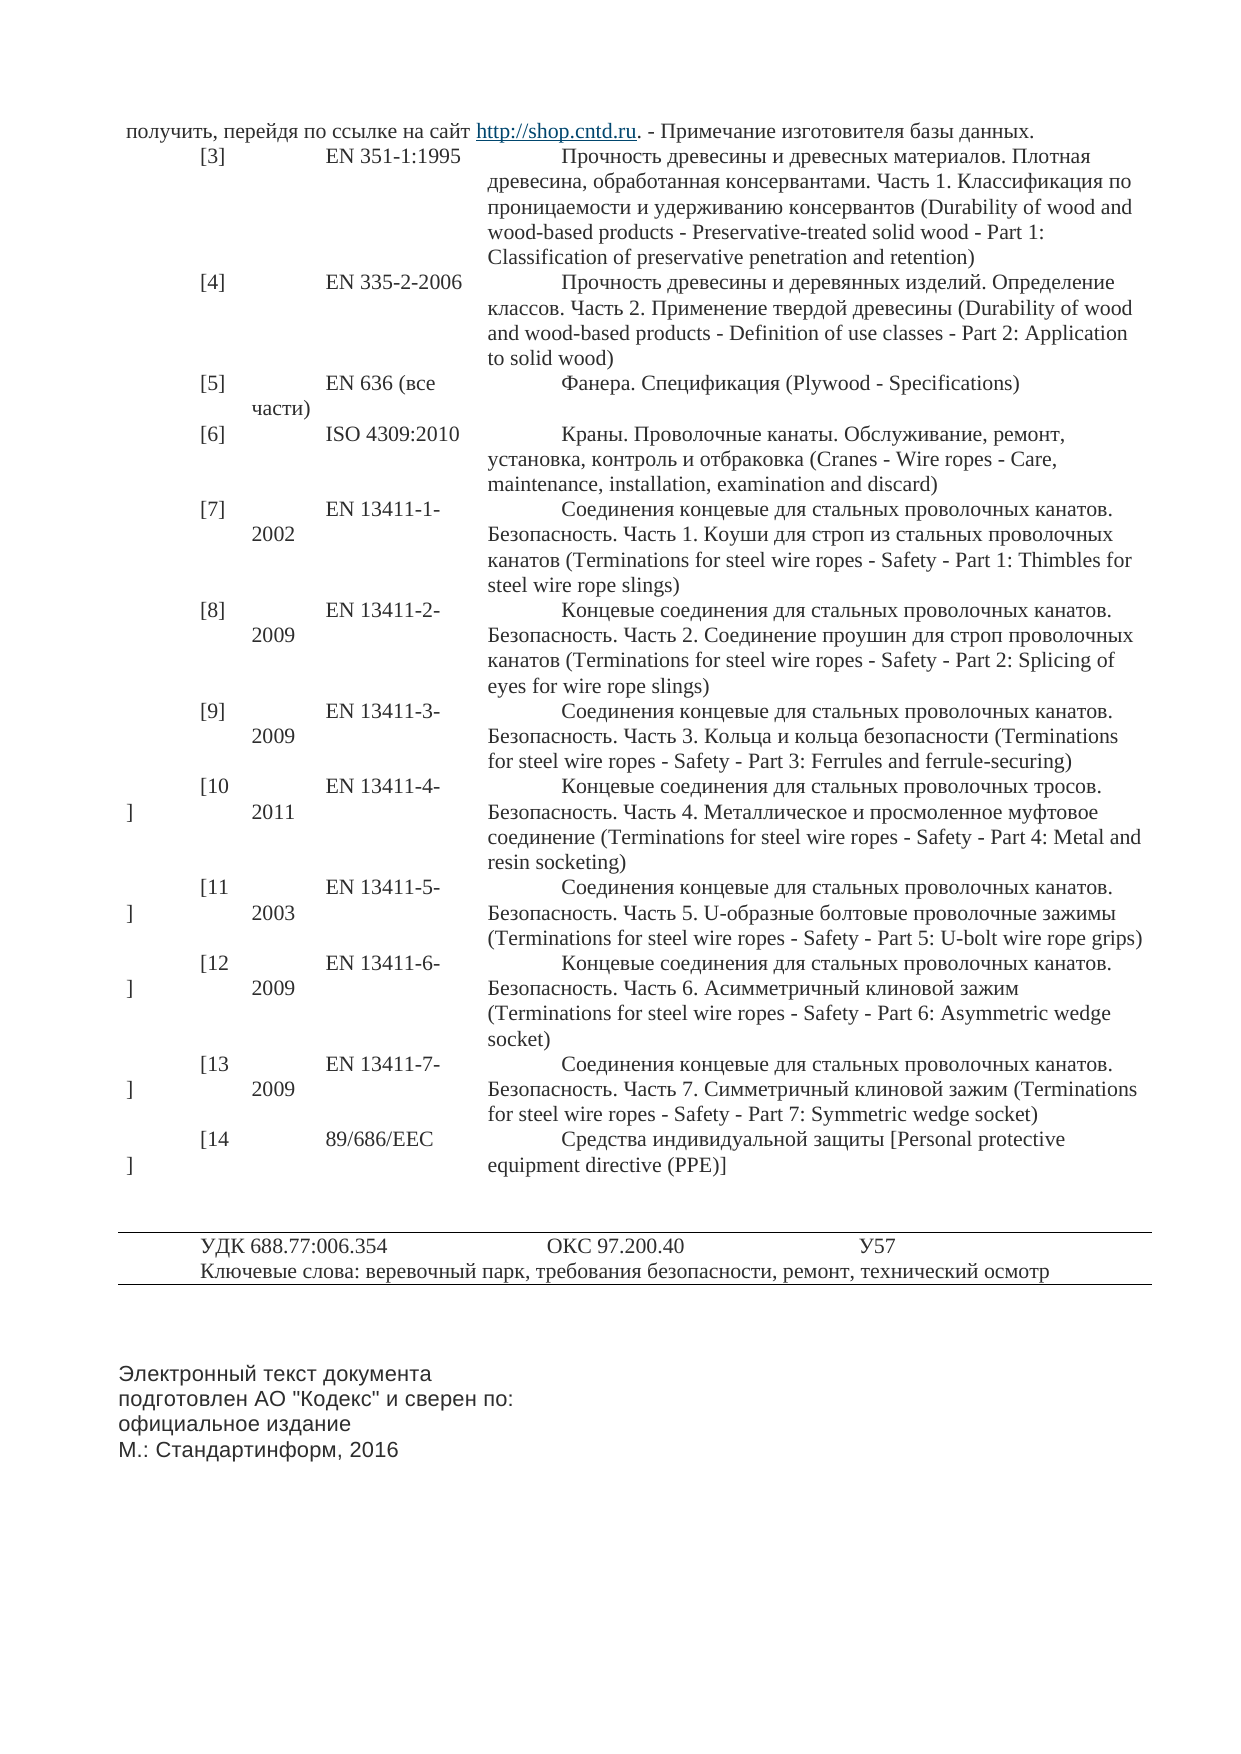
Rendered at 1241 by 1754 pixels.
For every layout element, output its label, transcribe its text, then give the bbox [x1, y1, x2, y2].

table_cell [13] [118, 1051, 244, 1126]
table_cell EN 13411-3-2009 [244, 698, 480, 773]
table_cell ОКС 97.200.40 [465, 1233, 777, 1258]
text Электронный текст документа подготовлен АО "Кодекс" и сверен по: официальное издание М.: Стандартинформ, 2016 [118, 1285, 1152, 1462]
table_cell [9] [118, 698, 244, 773]
table_cell EN 13411-6-2009 [244, 950, 480, 1051]
table_cell [12] [118, 950, 244, 1051]
table_cell Краны. Проволочные канаты. Обслуживание, ремонт, установка, контроль и отбраковка (Cranes - Wire ropes - Care, maintenance, installation, examination and discard) [480, 421, 1152, 496]
table_cell [14] [118, 1126, 244, 1177]
table_cell [4] [118, 269, 244, 370]
table_cell [11] [118, 874, 244, 950]
table_cell 89/686/EEC [244, 1126, 480, 1177]
table_cell [10] [118, 774, 244, 874]
table_cell Прочность древесины и деревянных изделий. Определение классов. Часть 2. Применение твердой древесины (Durability of wood and wood-based products - Definition of use classes - Part 2: Application to solid wood) [480, 269, 1152, 370]
table_cell Прочность древесины и древесных материалов. Плотная древесина, обработанная консервантами. Часть 1. Классификация по проницаемости и удерживанию консервантов (Durability of wood and wood-based products - Preservative-treated solid wood - Part 1: Classification of preservative penetration and retention) [480, 143, 1152, 269]
table_cell ISO 4309:2010 [244, 421, 480, 496]
table_cell Соединения концевые для стальных проволочных канатов. Безопасность. Часть 5. U-образные болтовые проволочные зажимы (Terminations for steel wire ropes - Safety - Part 5: U-bolt wire rope grips) [480, 874, 1152, 950]
table_cell УДК 688.77:006.354 [118, 1233, 465, 1258]
table_cell У57 [777, 1233, 1152, 1258]
table_cell Фанера. Спецификация (Plywood - Specifications) [480, 370, 1152, 421]
table_cell Соединения концевые для стальных проволочных канатов. Безопасность. Часть 7. Симметричный клиновой зажим (Terminations for steel wire ropes - Safety - Part 7: Symmetric wedge socket) [480, 1051, 1152, 1126]
table_cell EN 13411-5-2003 [244, 874, 480, 950]
table_cell EN 335-2-2006 [244, 269, 480, 370]
table_cell [8] [118, 597, 244, 698]
table_cell [3] [118, 143, 244, 269]
table_cell Концевые соединения для стальных проволочных канатов. Безопасность. Часть 6. Асимметричный клиновой зажим (Terminations for steel wire ropes - Safety - Part 6: Asymmetric wedge socket) [480, 950, 1152, 1051]
table_cell Соединения концевые для стальных проволочных канатов. Безопасность. Часть 1. Коуши для строп из стальных проволочных канатов (Terminations for steel wire ropes - Safety - Part 1: Thimbles for steel wire rope slings) [480, 496, 1152, 597]
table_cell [118, 118, 1152, 143]
table_cell Концевые соединения для стальных проволочных тросов. Безопасность. Часть 4. Металлическое и просмоленное муфтовое соединение (Terminations for steel wire ropes - Safety - Part 4: Metal and resin socketing) [480, 774, 1152, 874]
table_cell [6] [118, 421, 244, 496]
table_cell EN 13411-4-2011 [244, 774, 480, 874]
table_cell [7] [118, 496, 244, 597]
table_cell EN 636 (все части) [244, 370, 480, 421]
table_cell [5] [118, 370, 244, 421]
table_cell Соединения концевые для стальных проволочных канатов. Безопасность. Часть 3. Кольца и кольца безопасности (Terminations for steel wire ropes - Safety - Part 3: Ferrules and ferrule-securing) [480, 698, 1152, 773]
table_cell EN 13411-7-2009 [244, 1051, 480, 1126]
table_cell Концевые соединения для стальных проволочных канатов. Безопасность. Часть 2. Соединение проушин для строп проволочных канатов (Terminations for steel wire ropes - Safety - Part 2: Splicing of eyes for wire rope slings) [480, 597, 1152, 698]
table_cell Средства индивидуальной защиты [Personal protective equipment directive (PPE)] [480, 1126, 1152, 1177]
table_cell EN 351-1:1995 [244, 143, 480, 269]
table_cell EN 13411-2-2009 [244, 597, 480, 698]
table_cell EN 13411-1-2002 [244, 496, 480, 597]
table_cell Ключевые слова: веревочный парк, требования безопасности, ремонт, технический осмотр [118, 1259, 1152, 1284]
